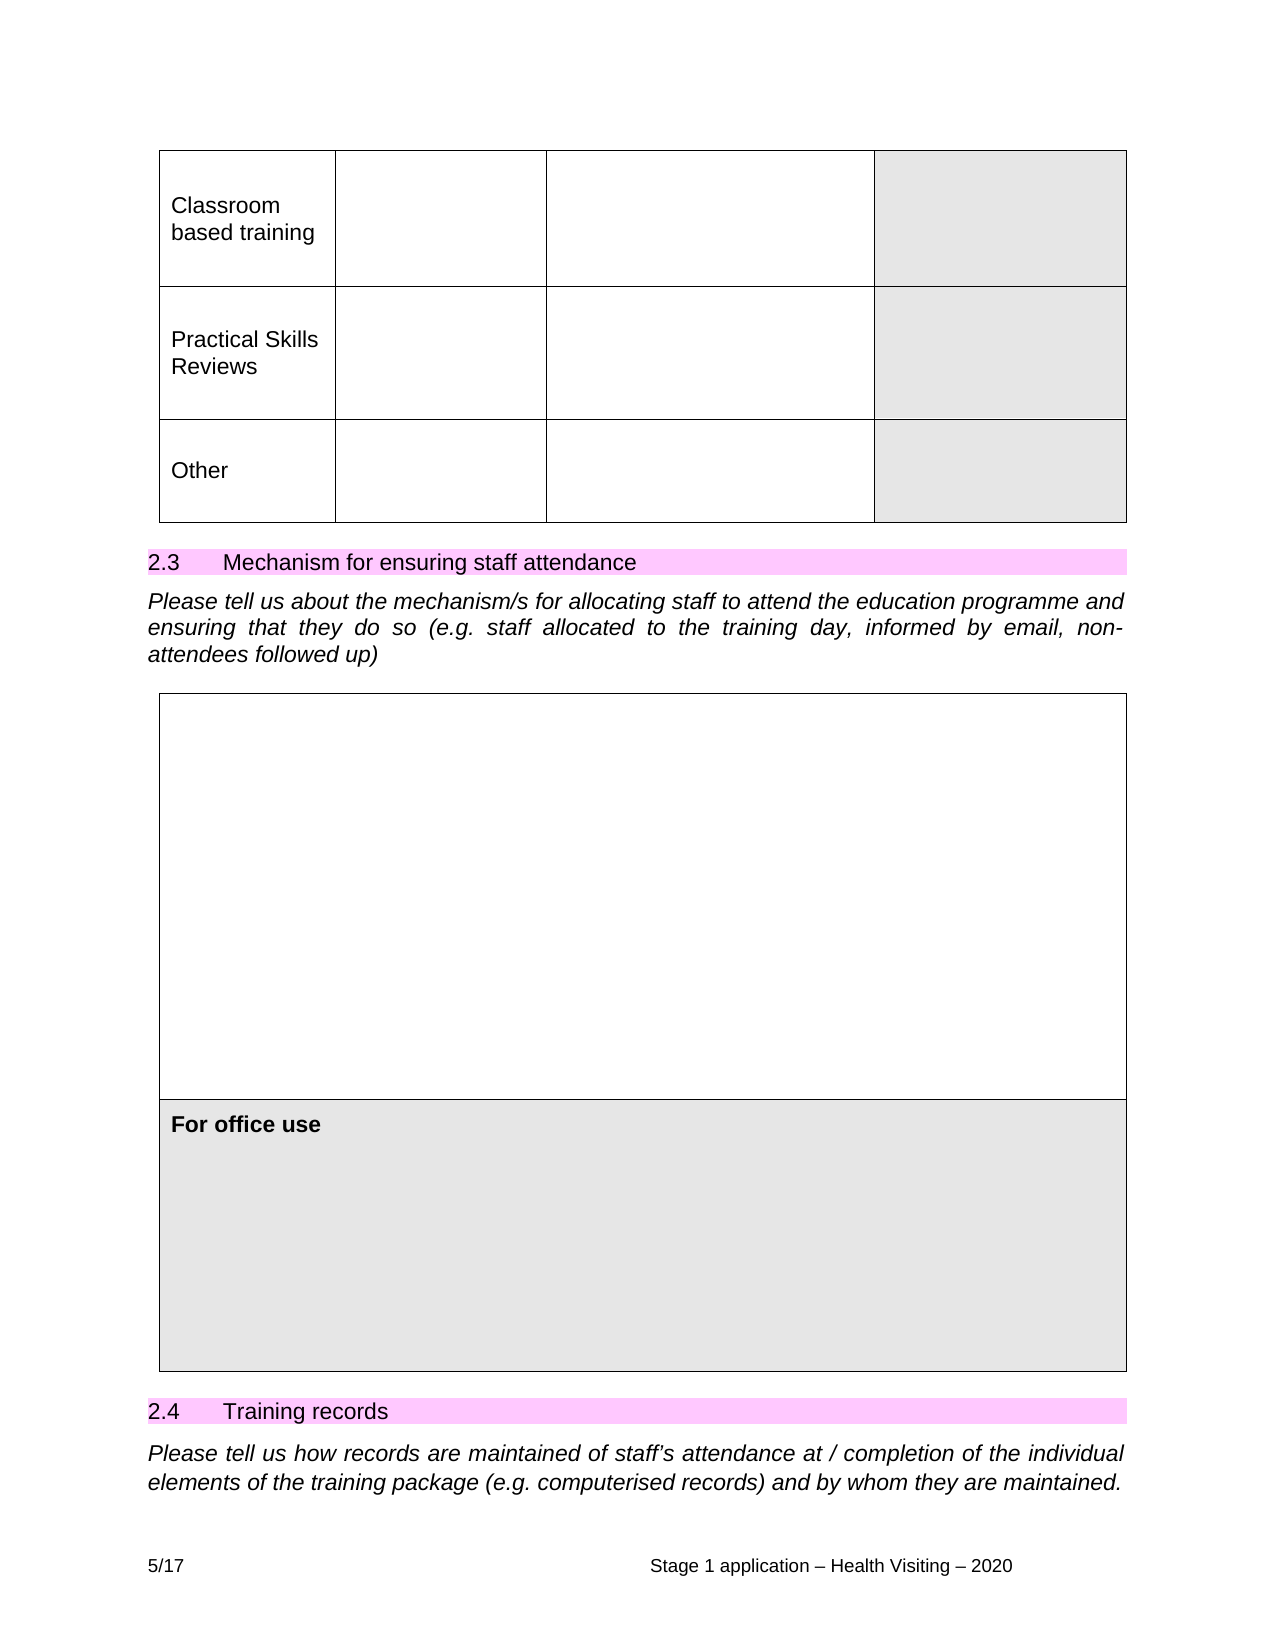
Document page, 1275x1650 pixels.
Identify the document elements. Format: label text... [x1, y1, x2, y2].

text Please tell us how records are maintained of staff’s attendance at / completion of the individual elements of the training package (e.g. computerised records) and by whom they are maintained. [148, 1437, 1127, 1495]
table_cell [547, 420, 874, 522]
text 2.3 Mechanism for ensuring staff attendance [148, 549, 1127, 575]
table_cell Classroom based training [160, 151, 335, 286]
table_cell For office use [160, 1100, 1126, 1371]
table_cell [875, 151, 1126, 286]
text 2.4 Training records [148, 1398, 1127, 1424]
table_cell [547, 287, 874, 418]
text Please tell us about the mechanism/s for allocating staff to attend the education programme and ensuring that they do so (e.g. staff allocated to the training day, informed by email, non-attendees followed up) [148, 588, 1127, 667]
table_cell [547, 151, 874, 286]
table_cell [875, 420, 1126, 522]
table_cell [336, 151, 546, 286]
table_cell Other [160, 420, 335, 522]
table_header [160, 694, 1126, 1099]
table_cell Practical Skills Reviews [160, 287, 335, 418]
table_cell [875, 287, 1126, 418]
table_cell [336, 287, 546, 418]
table_cell [336, 420, 546, 522]
